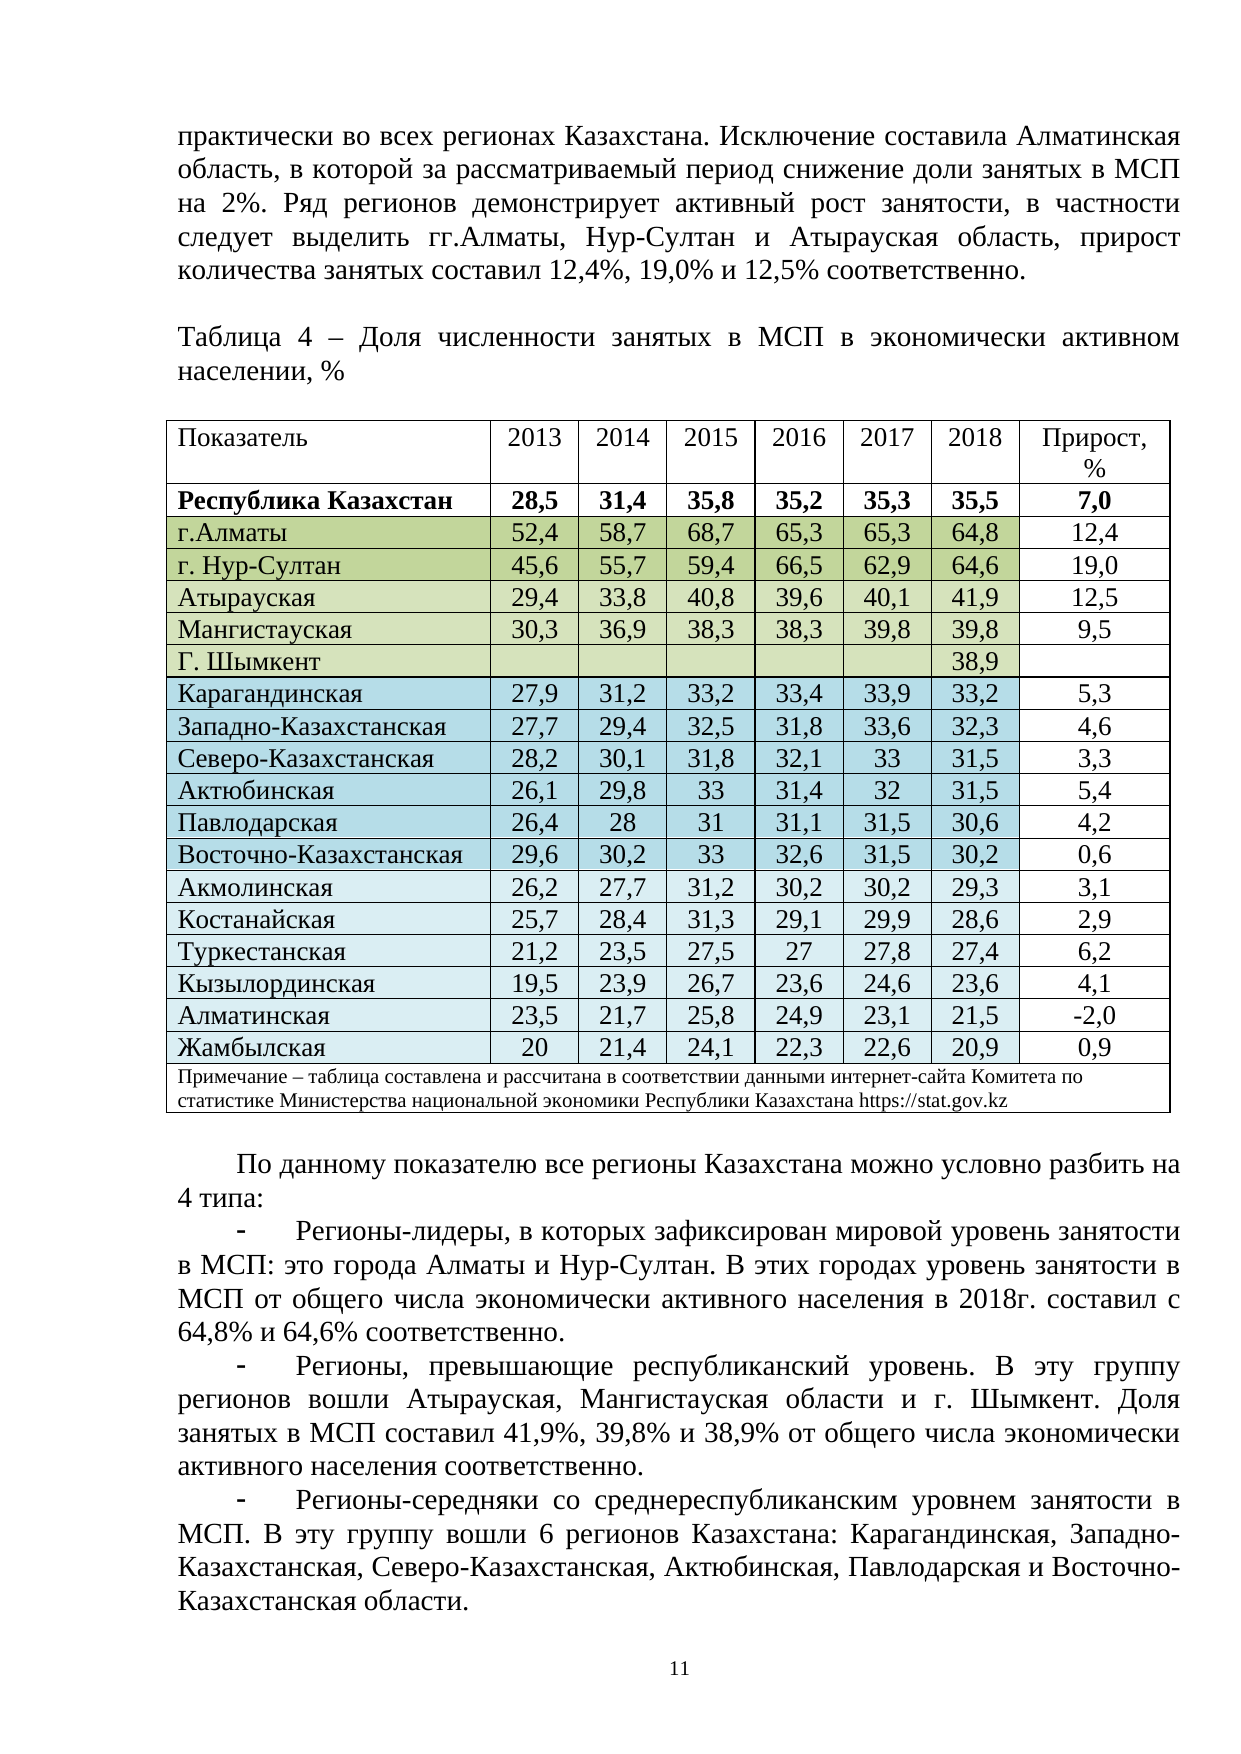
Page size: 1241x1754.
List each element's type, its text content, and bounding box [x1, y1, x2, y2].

table_cell 31,2 [579, 678, 666, 709]
table_cell 31,5 [844, 839, 931, 869]
table_cell 28 [579, 806, 666, 837]
table_cell 30,6 [932, 806, 1019, 837]
table_cell 25,8 [667, 999, 754, 1031]
table_cell 31,1 [756, 806, 843, 837]
table_cell Акмолинская [167, 871, 490, 902]
table_cell Туркестанская [167, 935, 490, 966]
table_cell 24,6 [844, 967, 931, 998]
table_cell 33,6 [844, 710, 931, 741]
table_cell 29,8 [579, 774, 666, 805]
table_cell 22,3 [756, 1032, 843, 1063]
table_cell 62,9 [844, 549, 931, 580]
table_cell 23,6 [756, 967, 843, 998]
table_cell 21,2 [491, 935, 578, 966]
table_cell 4,1 [1020, 967, 1169, 998]
table_cell 30,2 [756, 871, 843, 902]
table_header 2015 [667, 421, 754, 483]
text По данному показателю все регионы Казахстана можно условно разбить на 4 типа: [177, 1146, 1181, 1213]
table_cell 38,9 [932, 645, 1019, 676]
table_cell 5,4 [1020, 774, 1169, 805]
table_cell 26,2 [491, 871, 578, 902]
table_cell г. Нур-Султан [167, 549, 490, 580]
table_cell 4,2 [1020, 806, 1169, 837]
table_cell 26,4 [491, 806, 578, 837]
table_cell 31,5 [932, 742, 1019, 773]
table_cell 9,5 [1020, 613, 1169, 644]
table_cell 30,1 [579, 742, 666, 773]
table_cell 35,8 [667, 484, 754, 516]
table_cell 45,6 [491, 549, 578, 580]
table_cell -2,0 [1020, 999, 1169, 1031]
table_cell 29,9 [844, 903, 931, 934]
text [177, 118, 1181, 286]
table_cell 35,5 [932, 484, 1019, 516]
table_cell 66,5 [756, 549, 843, 580]
table_header 2016 [756, 421, 843, 483]
table_cell 33,8 [579, 581, 666, 612]
table_cell [844, 645, 931, 676]
table_cell Жамбылская [167, 1032, 490, 1063]
table_cell 28,5 [491, 484, 578, 516]
table_cell 23,5 [579, 935, 666, 966]
table_cell 23,6 [932, 967, 1019, 998]
table_cell Павлодарская [167, 806, 490, 837]
list Регионы-лидеры, в которых зафиксирован мировой уровень занятости в МСП: это города Алматы и Нур-Султан. В этих городах уровень занятости в МСП от общего числа экономически активного населения в 2018г. составил с 64,8% и 64,6% соответственно. [177, 1213, 1181, 1348]
table_cell 58,7 [579, 517, 666, 548]
table_cell 33 [844, 742, 931, 773]
table_cell 40,8 [667, 581, 754, 612]
table_cell 21,7 [579, 999, 666, 1031]
table_cell Карагандинская [167, 678, 490, 709]
table_cell 2,9 [1020, 903, 1169, 934]
table_cell 12,4 [1020, 517, 1169, 548]
table_cell 35,3 [844, 484, 931, 516]
table_cell 5,3 [1020, 678, 1169, 709]
text Таблица 4 – Доля численности занятых в МСП в экономически активном населении, % [177, 319, 1181, 386]
table_header Прирост, % [1020, 421, 1169, 483]
table_cell Костанайская [167, 903, 490, 934]
table_cell 19,0 [1020, 549, 1169, 580]
table_cell Мангистауская [167, 613, 490, 644]
table_cell 31 [667, 806, 754, 837]
table_cell Атырауская [167, 581, 490, 612]
table_cell 19,5 [491, 967, 578, 998]
list Регионы-середняки со среднереспубликанским уровнем занятости в МСП. В эту группу вошли 6 регионов Казахстана: Карагандинская, Западно-Казахстанская, Северо-Казахстанская, Актюбинская, Павлодарская и Восточно-Казахстанская области. [177, 1482, 1181, 1616]
table_cell 20 [491, 1032, 578, 1063]
table_cell 31,8 [667, 742, 754, 773]
table_cell 23,1 [844, 999, 931, 1031]
table_cell 27,4 [932, 935, 1019, 966]
table_cell 22,6 [844, 1032, 931, 1063]
table_header 2018 [932, 421, 1019, 483]
table_cell Северо-Казахстанская [167, 742, 490, 773]
table_cell 12,5 [1020, 581, 1169, 612]
table_cell 64,6 [932, 549, 1019, 580]
table_cell 30,2 [844, 871, 931, 902]
table_cell 30,2 [932, 839, 1019, 869]
table_cell 64,8 [932, 517, 1019, 548]
table_cell 65,3 [844, 517, 931, 548]
table_cell Актюбинская [167, 774, 490, 805]
table_cell 27,5 [667, 935, 754, 966]
table_cell 52,4 [491, 517, 578, 548]
table_cell 39,8 [844, 613, 931, 644]
table_cell [667, 645, 754, 676]
table_cell 68,7 [667, 517, 754, 548]
table_cell Республика Казахстан [167, 484, 490, 516]
table_cell 3,1 [1020, 871, 1169, 902]
table_cell 32,3 [932, 710, 1019, 741]
table_header 2014 [579, 421, 666, 483]
table_cell 31,8 [756, 710, 843, 741]
table_cell 28,6 [932, 903, 1019, 934]
table_cell 21,5 [932, 999, 1019, 1031]
table_cell 65,3 [756, 517, 843, 548]
table_cell 31,5 [844, 806, 931, 837]
table_cell Кызылординская [167, 967, 490, 998]
table_cell 26,1 [491, 774, 578, 805]
table_cell 3,3 [1020, 742, 1169, 773]
table_cell 21,4 [579, 1032, 666, 1063]
table_cell 32,1 [756, 742, 843, 773]
table_cell 29,6 [491, 839, 578, 869]
table_cell 36,9 [579, 613, 666, 644]
table_cell 32 [844, 774, 931, 805]
table_cell 38,3 [667, 613, 754, 644]
table_cell 27,7 [491, 710, 578, 741]
table_cell 33,9 [844, 678, 931, 709]
table_cell 41,9 [932, 581, 1019, 612]
table_cell 33 [667, 774, 754, 805]
table_cell [1020, 645, 1169, 676]
table_cell 26,7 [667, 967, 754, 998]
table_header Показатель [167, 421, 490, 483]
table_cell 29,4 [491, 581, 578, 612]
table_cell 24,9 [756, 999, 843, 1031]
table_cell 0,9 [1020, 1032, 1169, 1063]
table_cell 33,2 [667, 678, 754, 709]
table_cell г.Алматы [167, 517, 490, 548]
table_cell 24,1 [667, 1032, 754, 1063]
table_cell 40,1 [844, 581, 931, 612]
table_cell 28,4 [579, 903, 666, 934]
table_cell 6,2 [1020, 935, 1169, 966]
table_cell 31,4 [579, 484, 666, 516]
table_cell [579, 645, 666, 676]
table_cell 31,5 [932, 774, 1019, 805]
table_cell 31,4 [756, 774, 843, 805]
table_cell 28,2 [491, 742, 578, 773]
table_cell 33,4 [756, 678, 843, 709]
table_cell 29,3 [932, 871, 1019, 902]
table_cell 29,1 [756, 903, 843, 934]
table_cell 27,8 [844, 935, 931, 966]
table_cell 38,3 [756, 613, 843, 644]
table_cell 27,7 [579, 871, 666, 902]
table_cell 20,9 [932, 1032, 1019, 1063]
table_cell 31,3 [667, 903, 754, 934]
table_cell 23,5 [491, 999, 578, 1031]
table_cell 27,9 [491, 678, 578, 709]
table_header 2017 [844, 421, 931, 483]
table_cell 39,8 [932, 613, 1019, 644]
table_cell 35,2 [756, 484, 843, 516]
table_cell 30,3 [491, 613, 578, 644]
table_cell 30,2 [579, 839, 666, 869]
table_cell 32,6 [756, 839, 843, 869]
table_cell 33 [667, 839, 754, 869]
table_cell 39,6 [756, 581, 843, 612]
table_cell 25,7 [491, 903, 578, 934]
table_cell Г. Шымкент [167, 645, 490, 676]
table_cell [491, 645, 578, 676]
table_cell 27 [756, 935, 843, 966]
table_cell Восточно-Казахстанская [167, 839, 490, 869]
table_cell Примечание – таблица составлена и рассчитана в соответствии данными интернет-сайта Комитета по статистике Министерства национальной экономики Республики Казахстана https://stat.gov.kz [167, 1064, 1169, 1112]
table_header 2013 [491, 421, 578, 483]
list Регионы, превышающие республиканский уровень. В эту группу регионов вошли Атырауская, Мангистауская области и г. Шымкент. Доля занятых в МСП составил 41,9%, 39,8% и 38,9% от общего числа экономически активного населения соответственно. [177, 1348, 1181, 1482]
table_cell Алматинская [167, 999, 490, 1031]
table_cell 0,6 [1020, 839, 1169, 869]
table_cell Западно-Казахстанская [167, 710, 490, 741]
table_cell 4,6 [1020, 710, 1169, 741]
table_cell 33,2 [932, 678, 1019, 709]
table_cell 55,7 [579, 549, 666, 580]
table_cell 23,9 [579, 967, 666, 998]
table_cell [756, 645, 843, 676]
table_cell 59,4 [667, 549, 754, 580]
table_cell 32,5 [667, 710, 754, 741]
table_cell 31,2 [667, 871, 754, 902]
table_cell 7,0 [1020, 484, 1169, 516]
table_cell 29,4 [579, 710, 666, 741]
